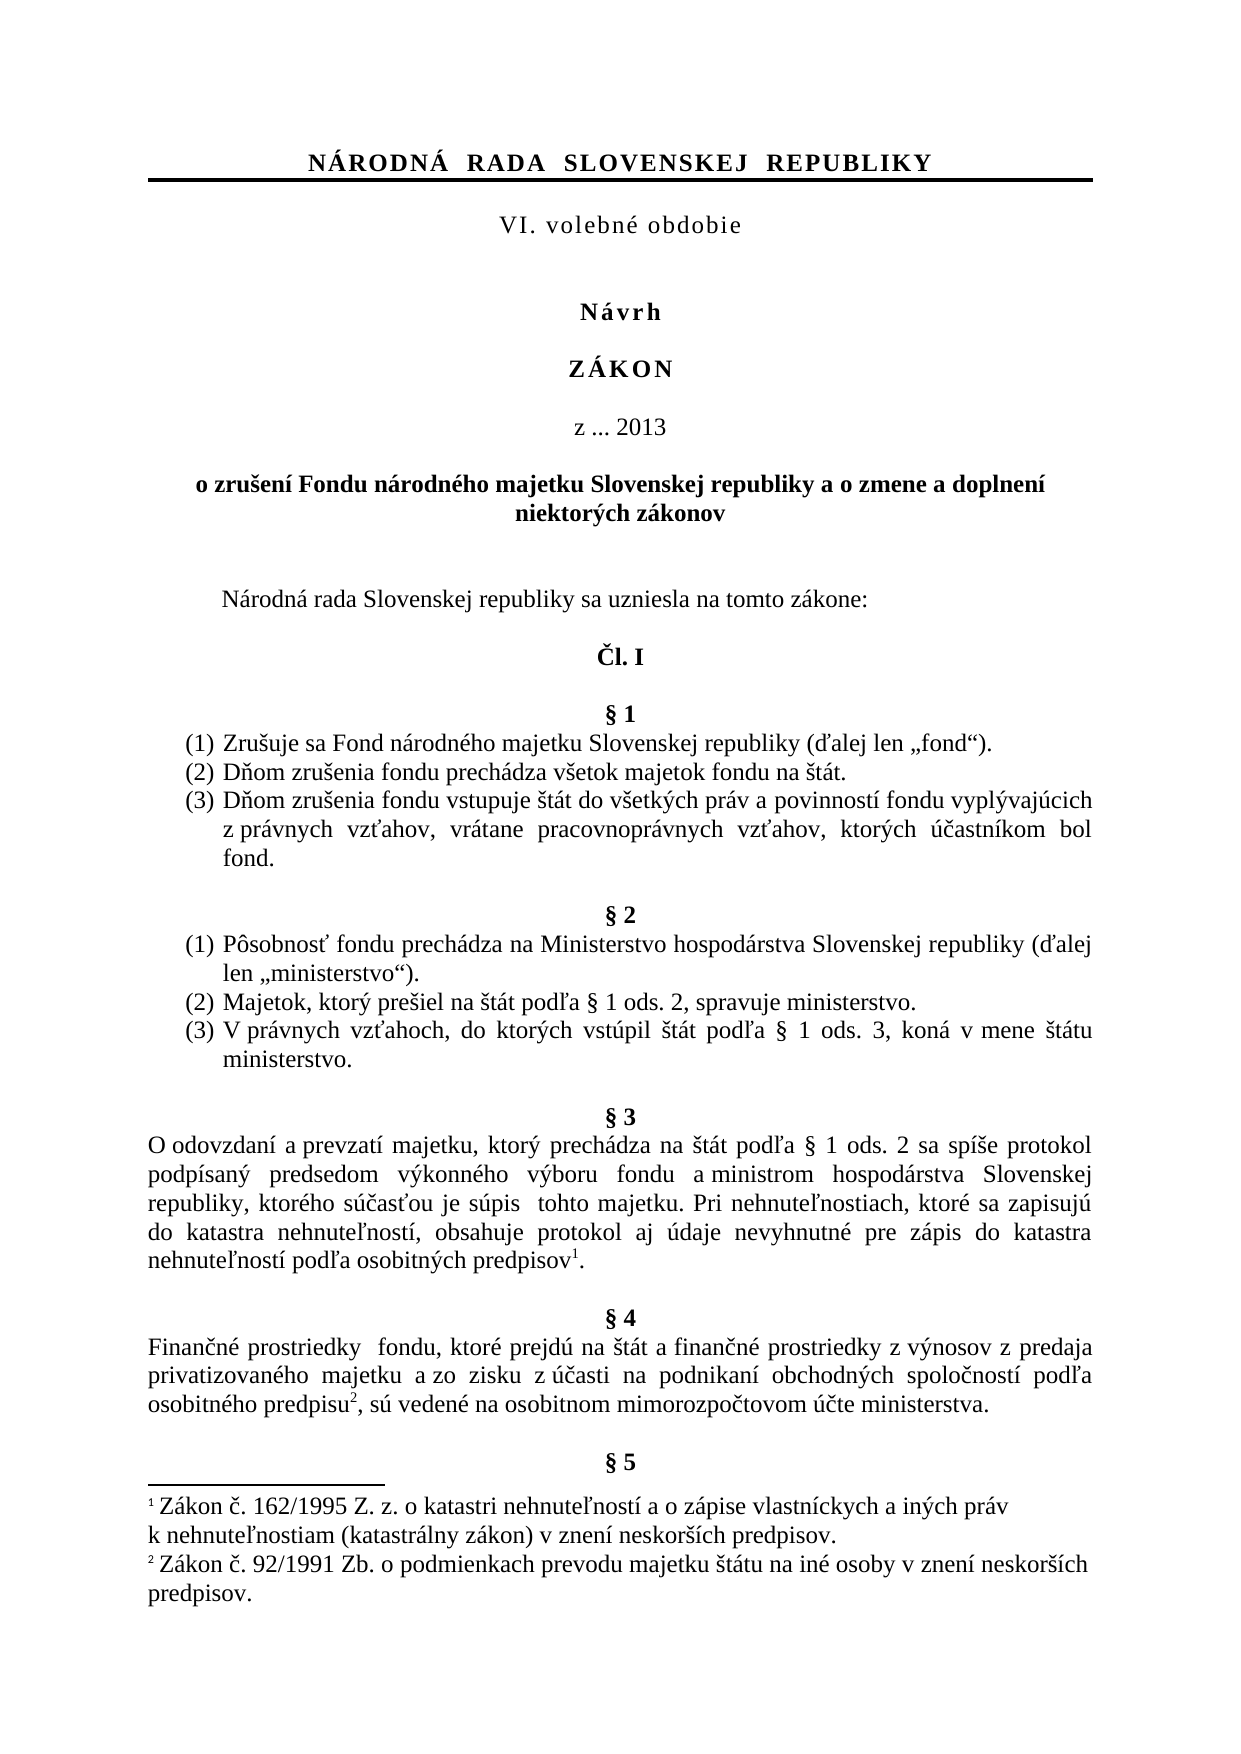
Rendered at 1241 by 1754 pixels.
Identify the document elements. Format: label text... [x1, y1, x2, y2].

text Finančné prostriedky fondu, ktoré prejdú na štát a finančné prostriedky z výnosov z predaja privatizovaného majetku a zo zisku z účasti na podnikaní obchodných spoločností podľa osobitného predpisu, sú vedené na osobitnom mimorozpočtovom účte ministerstva. [148, 1332, 1093, 1418]
list Majetok, ktorý prešiel na štát podľa § 1 ods. 2, spravuje ministerstvo. [185, 987, 1093, 1015]
list Zrušuje sa Fond národného majetku Slovenskej republiky (ďalej len „fond“). [185, 728, 1093, 757]
list Dňom zrušenia fondu prechádza všetok majetok fondu na štát. [185, 757, 1093, 785]
list Dňom zrušenia fondu vstupuje štát do všetkých práv a povinností fondu vyplývajúcich z právnych vzťahov, vrátane pracovnoprávnych vzťahov, ktorých účastníkom bol fond. [185, 785, 1093, 872]
text § 4 [148, 1303, 1093, 1332]
text z ... 2013 [148, 412, 1093, 440]
text § 2 [148, 900, 1093, 929]
text Národná rada Slovenskej republiky sa uzniesla na tomto zákone: [148, 584, 1093, 613]
text O odovzdaní a prevzatí majetku, ktorý prechádza na štát podľa § 1 ods. 2 sa spíše protokol podpísaný predsedom výkonného výboru fondu a ministrom hospodárstva Slovenskej republiky, ktorého súčasťou je súpis tohto majetku. Pri nehnuteľnostiach, ktoré sa zapisujú do katastra nehnuteľností, obsahuje protokol aj údaje nevyhnutné pre zápis do katastra nehnuteľností podľa osobitných predpisov. [148, 1130, 1093, 1274]
text Čl. I [148, 642, 1093, 670]
text § 1 [148, 699, 1093, 728]
text VI. volebné obdobie [148, 210, 1093, 239]
text o zrušení Fondu národného majetku Slovenskej republiky a o zmene a doplnení niektorých zákonov [148, 469, 1093, 527]
text NÁRODNÁ RADA SLOVENSKEJ REPUBLIKY [148, 148, 1093, 178]
text § 3 [148, 1102, 1093, 1130]
text § 5 [148, 1447, 1093, 1475]
text Návrh [148, 297, 1093, 325]
list V právnych vzťahoch, do ktorých vstúpil štát podľa § 1 ods. 3, koná v mene štátu ministerstvo. [185, 1015, 1093, 1073]
text zákon [148, 354, 1093, 383]
list Pôsobnosť fondu prechádza na Ministerstvo hospodárstva Slovenskej republiky (ďalej len „ministerstvo“). [185, 929, 1093, 987]
